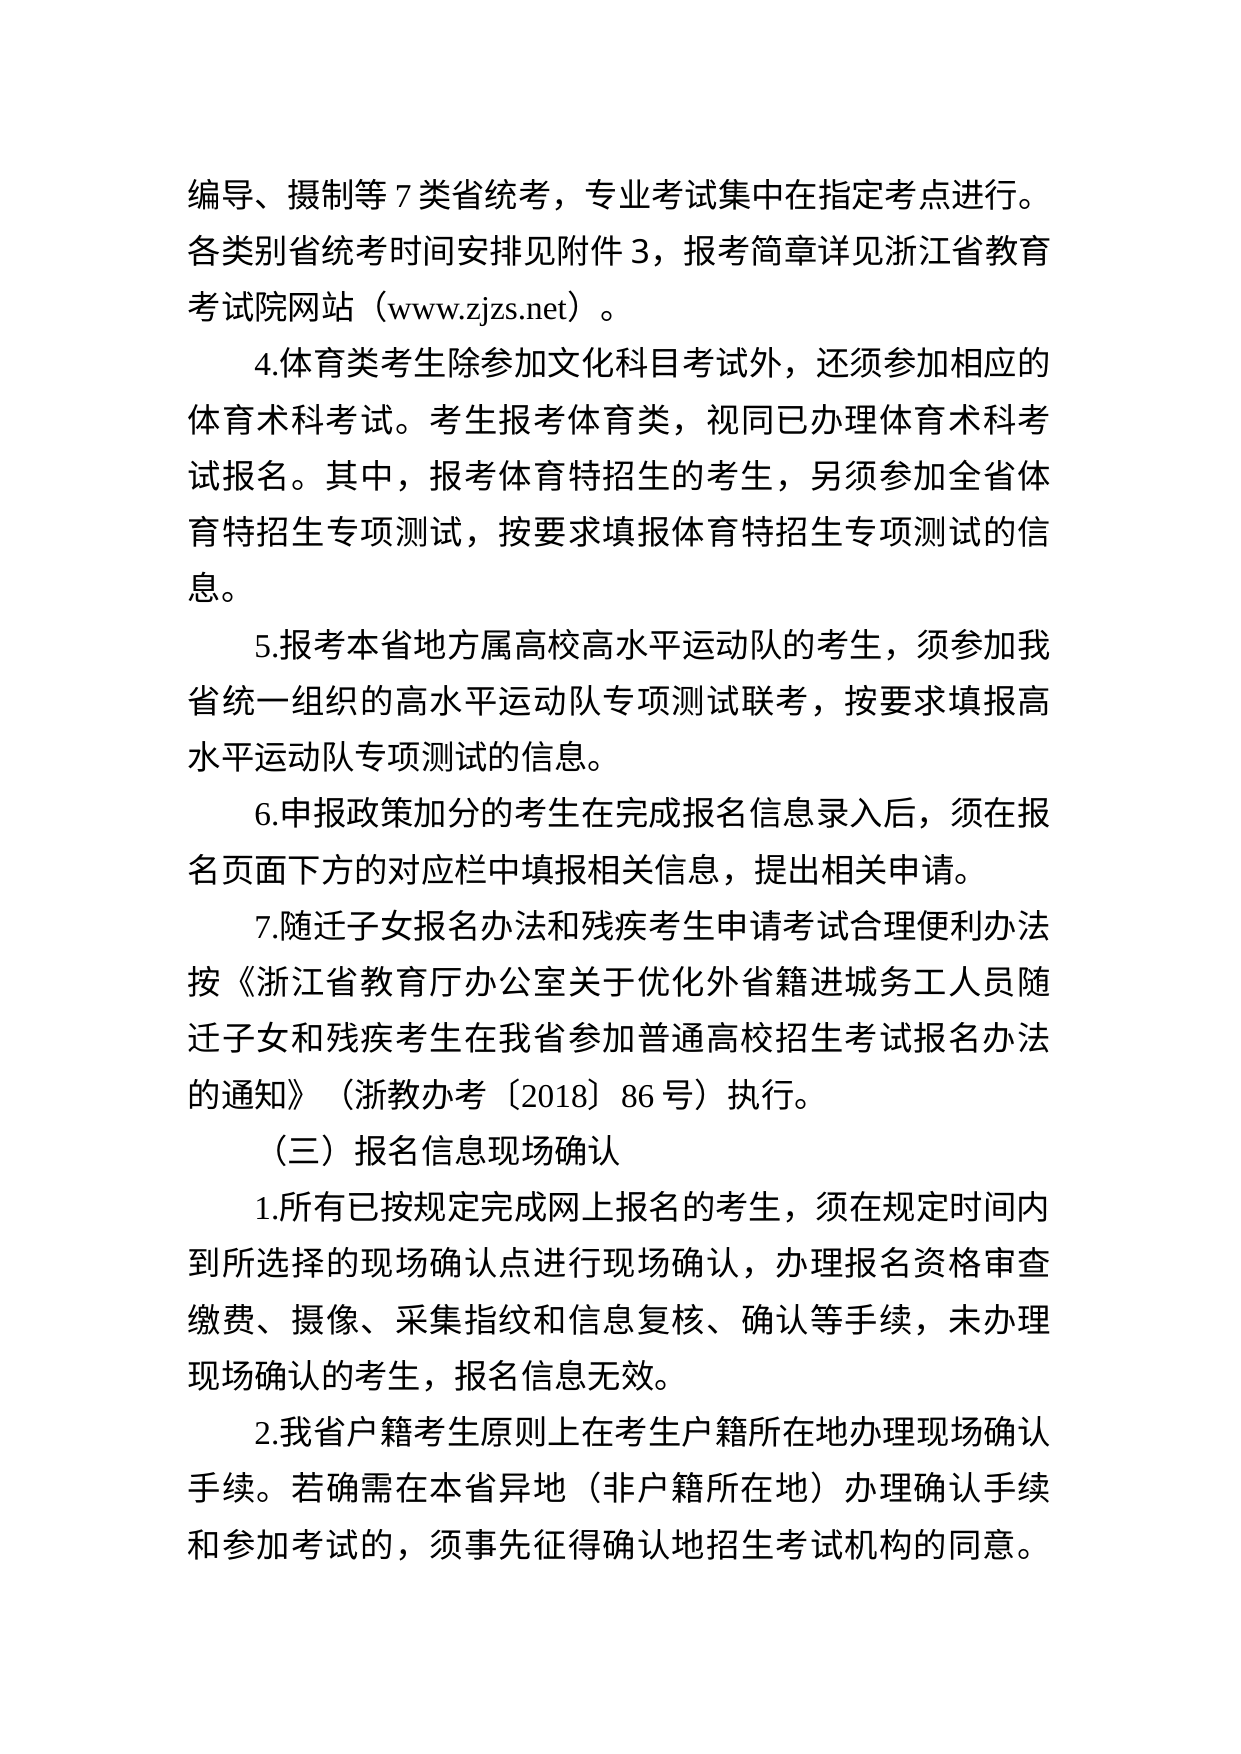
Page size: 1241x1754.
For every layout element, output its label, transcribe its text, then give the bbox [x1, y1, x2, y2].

text 7.随迁子女报名办法和残疾考生申请考试合理便利办法按《浙江省教育厅办公室关于优化外省籍进城务工人员随迁子女和残疾考生在我省参加普通高校招生考试报名办法的通知》（浙教办考〔2018〕86号）执行。 [187, 893, 1053, 1118]
text （三）报名信息现场确认 [187, 1118, 1053, 1174]
text 6.申报政策加分的考生在完成报名信息录入后，须在报名页面下方的对应栏中填报相关信息，提出相关申请。 [187, 781, 1053, 893]
text 5.报考本省地方属高校高水平运动队的考生，须参加我省统一组织的高水平运动队专项测试联考，按要求填报高水平运动队专项测试的信息。 [187, 612, 1053, 781]
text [187, 1399, 1053, 1568]
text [187, 162, 1053, 331]
text 1.所有已按规定完成网上报名的考生，须在规定时间内到所选择的现场确认点进行现场确认，办理报名资格审查、缴费、摄像、采集指纹和信息复核、确认等手续，未办理现场确认的考生，报名信息无效。 [187, 1174, 1053, 1399]
text 4.体育类考生除参加文化科目考试外，还须参加相应的体育术科考试。考生报考体育类，视同已办理体育术科考试报名。其中，报考体育特招生的考生，另须参加全省体育特招生专项测试，按要求填报体育特招生专项测试的信息。 [187, 331, 1053, 612]
